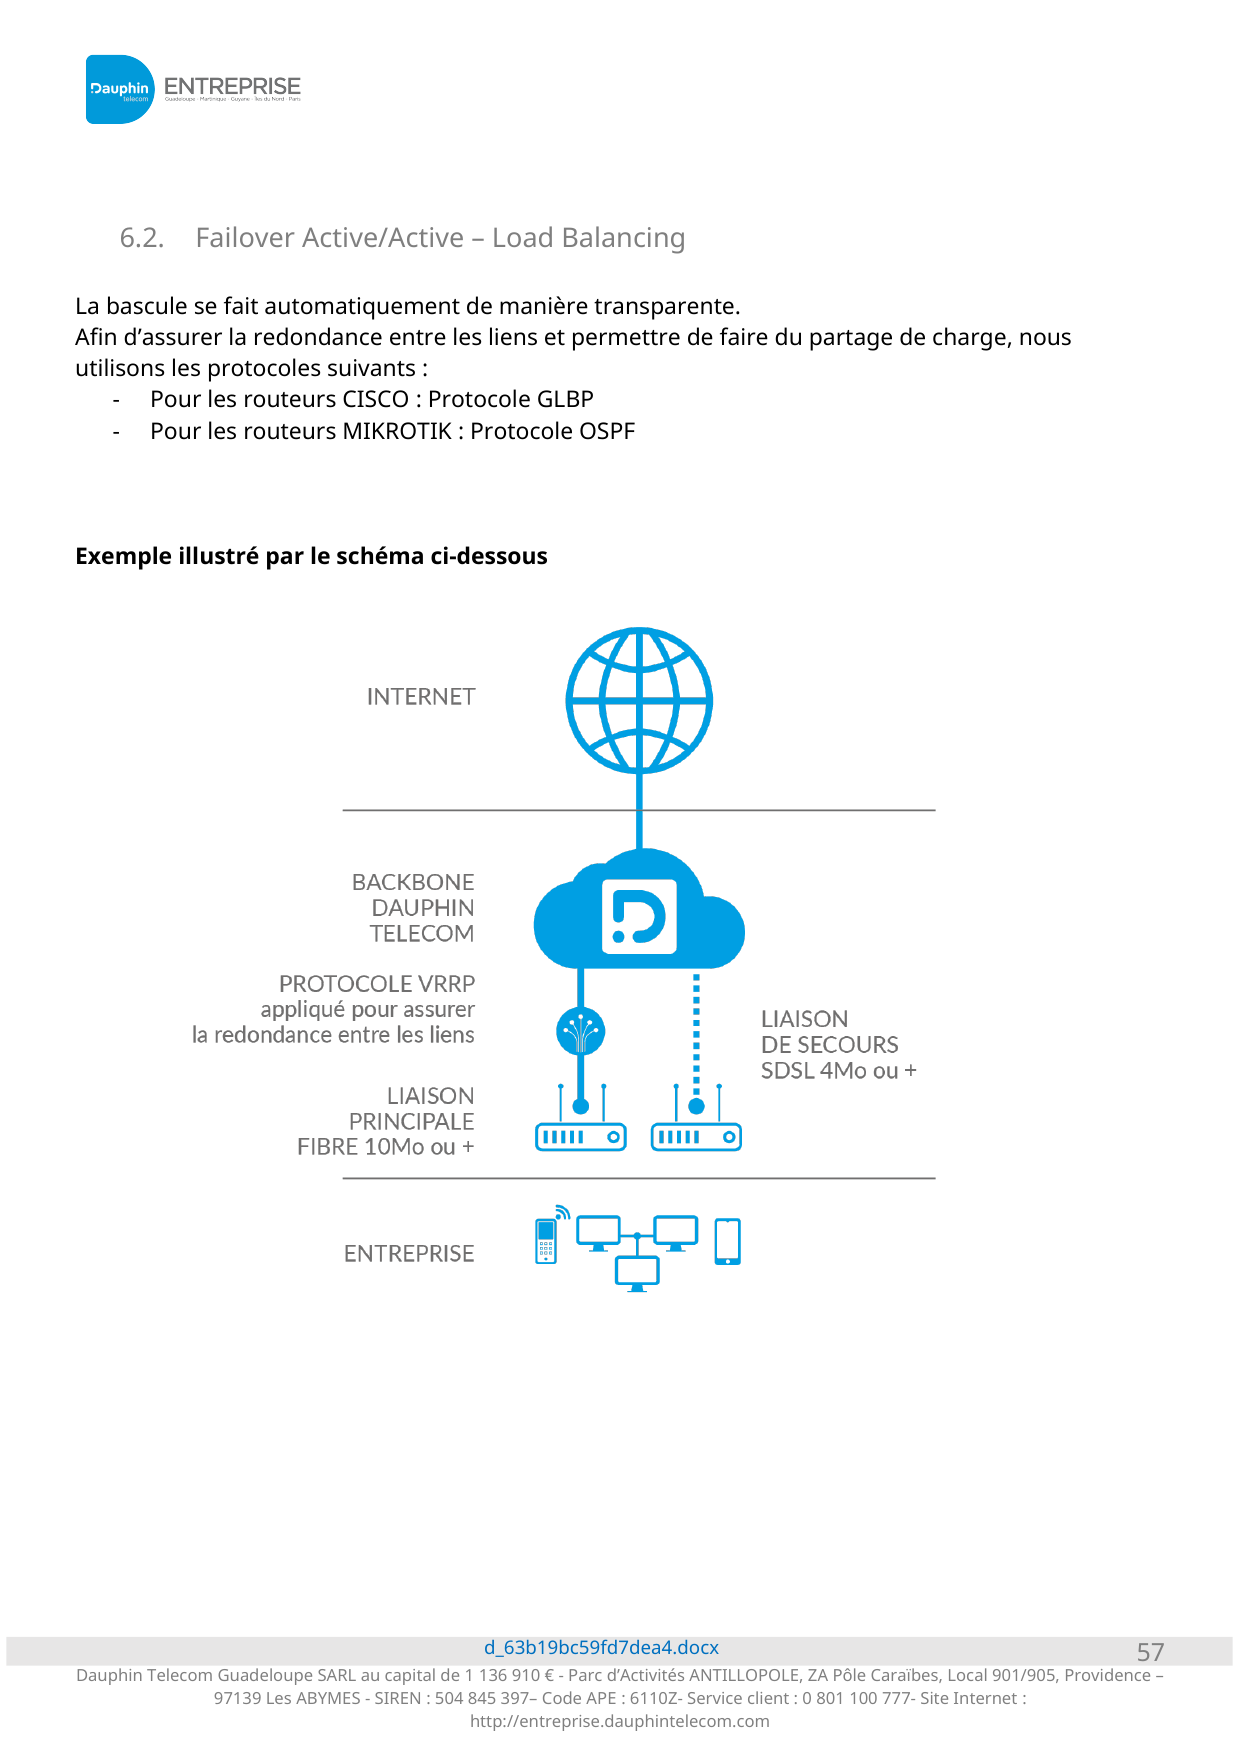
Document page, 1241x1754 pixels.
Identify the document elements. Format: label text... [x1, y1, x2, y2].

list Pour les routeurs MIKROTIK : Protocole OSPF [112, 414, 1165, 446]
text La bascule se fait automatiquement de manière transparente. [75, 289, 1165, 321]
text Afin d’assurer la redondance entre les liens et permettre de faire du partage de charge, nous utilisons les protocoles suivants : [75, 321, 1165, 383]
list Pour les routeurs CISCO : Protocole GLBP [112, 383, 1165, 414]
picture [165, 600, 967, 1310]
picture [75, 47, 313, 133]
subtitle Failover Active/Active – Load Balancing [119, 218, 1165, 255]
text Exemple illustré par le schéma ci-dessous [75, 539, 1165, 571]
